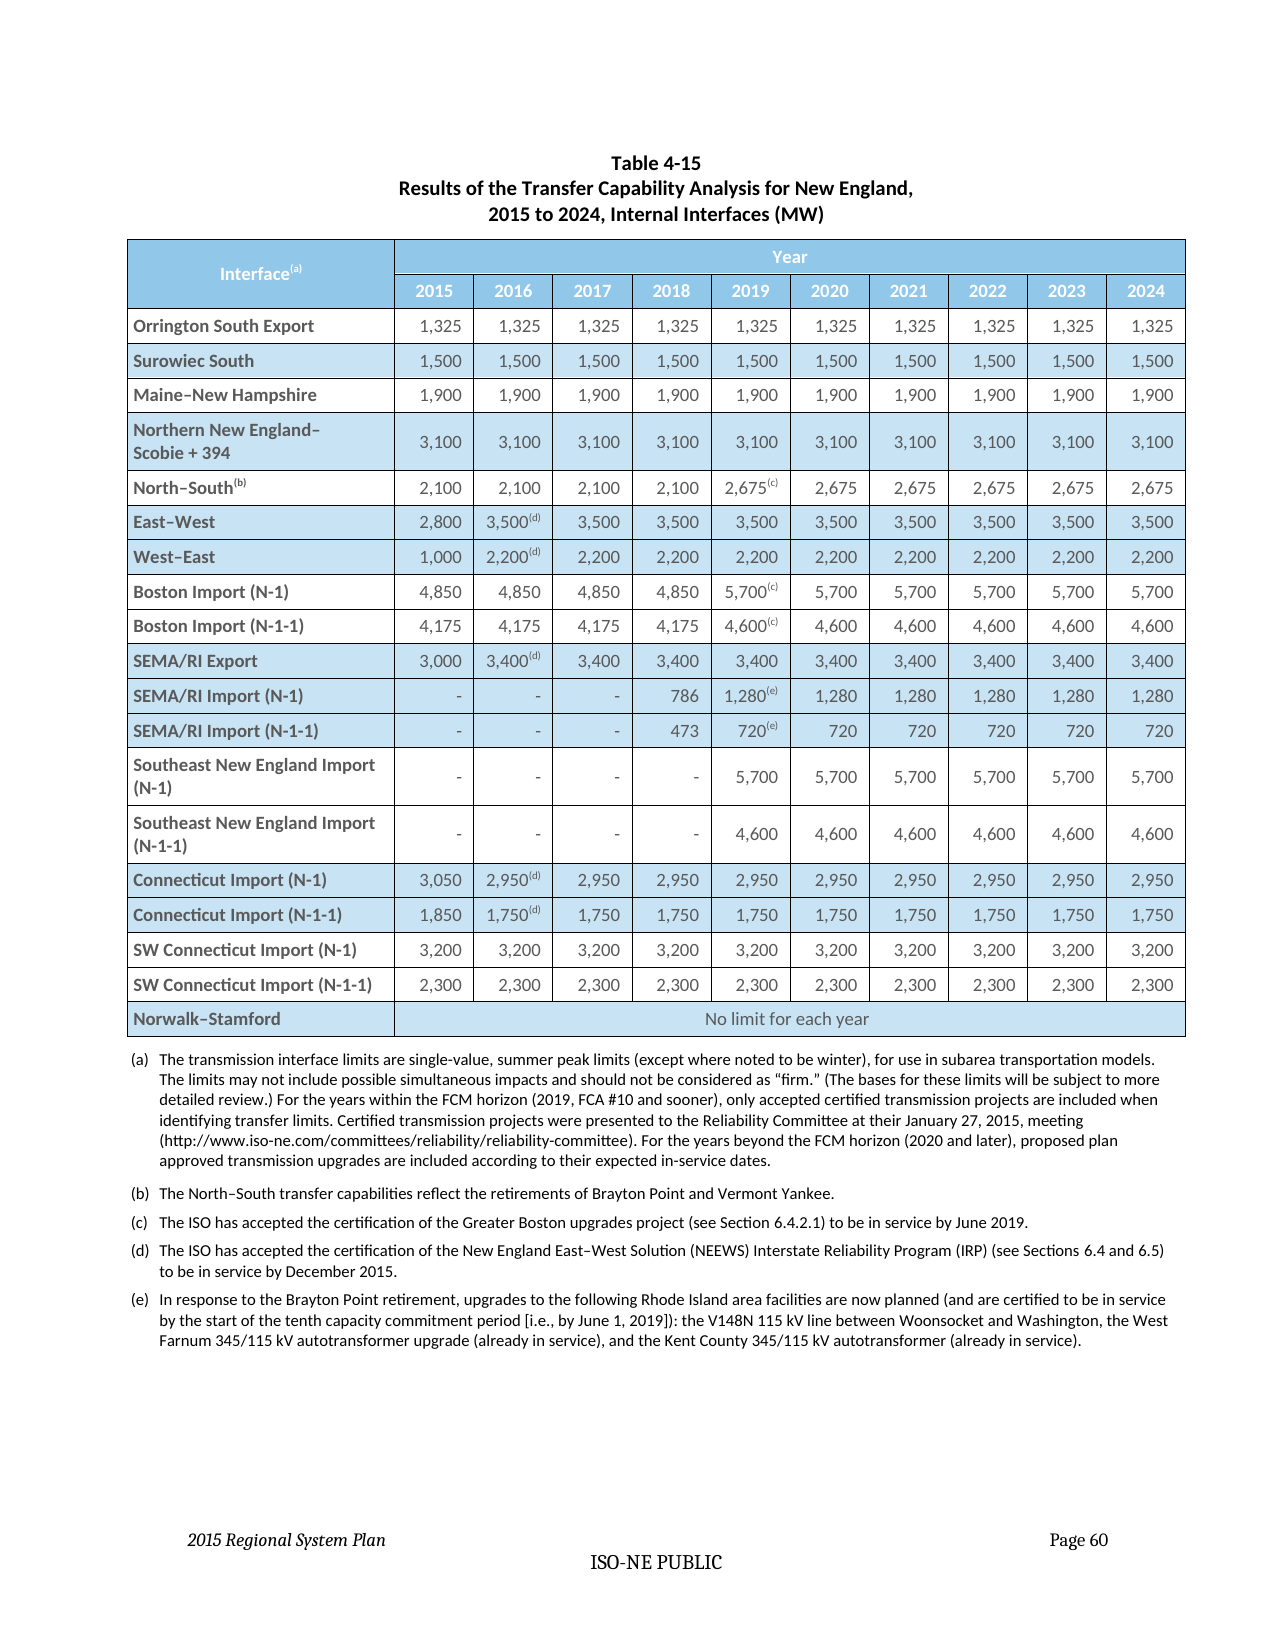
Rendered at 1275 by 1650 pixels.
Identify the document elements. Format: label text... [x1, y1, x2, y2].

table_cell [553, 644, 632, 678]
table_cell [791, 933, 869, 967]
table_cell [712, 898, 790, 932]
text (d) The ISO has accepted the certification of the New England East–West Solution (NEEWS) Interstate Reliability Program (IRP) (see Sections 6.4 and 6.5) to be in service by December 2015. [131, 1241, 1182, 1281]
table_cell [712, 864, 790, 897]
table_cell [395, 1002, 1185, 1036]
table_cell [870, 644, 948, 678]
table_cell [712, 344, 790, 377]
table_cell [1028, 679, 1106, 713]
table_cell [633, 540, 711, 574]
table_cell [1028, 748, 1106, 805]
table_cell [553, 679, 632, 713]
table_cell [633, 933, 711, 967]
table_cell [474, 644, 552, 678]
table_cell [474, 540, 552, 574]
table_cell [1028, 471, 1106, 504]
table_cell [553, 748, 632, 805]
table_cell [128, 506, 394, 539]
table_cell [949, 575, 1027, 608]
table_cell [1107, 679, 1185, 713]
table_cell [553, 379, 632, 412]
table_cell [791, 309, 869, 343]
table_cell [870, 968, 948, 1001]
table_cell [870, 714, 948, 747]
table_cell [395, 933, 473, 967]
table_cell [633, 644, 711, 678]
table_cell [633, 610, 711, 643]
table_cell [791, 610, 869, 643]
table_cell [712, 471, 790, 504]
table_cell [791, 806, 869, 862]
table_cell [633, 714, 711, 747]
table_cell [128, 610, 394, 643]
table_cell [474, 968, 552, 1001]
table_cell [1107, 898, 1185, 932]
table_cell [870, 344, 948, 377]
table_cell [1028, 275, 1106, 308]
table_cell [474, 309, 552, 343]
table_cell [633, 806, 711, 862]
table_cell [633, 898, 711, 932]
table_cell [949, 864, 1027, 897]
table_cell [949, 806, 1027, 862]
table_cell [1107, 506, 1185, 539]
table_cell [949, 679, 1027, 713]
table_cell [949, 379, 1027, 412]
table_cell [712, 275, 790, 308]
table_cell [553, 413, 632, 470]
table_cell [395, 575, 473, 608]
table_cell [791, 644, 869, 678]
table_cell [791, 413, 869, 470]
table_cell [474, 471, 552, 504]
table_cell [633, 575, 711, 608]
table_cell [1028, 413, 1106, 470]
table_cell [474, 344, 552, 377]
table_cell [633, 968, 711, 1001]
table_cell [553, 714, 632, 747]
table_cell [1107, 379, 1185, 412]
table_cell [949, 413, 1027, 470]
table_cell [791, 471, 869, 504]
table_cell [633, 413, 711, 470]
text (e) In response to the Brayton Point retirement, upgrades to the following Rhode Island area facilities are now planned (and are certified to be in service by the start of the tenth capacity commitment period [i.e., by June 1, 2019]): the V148N 115 kV line between Woonsocket and Washington, the West Farnum 345/115 kV autotransformer upgrade (already in service), and the Kent County 345/115 kV autotransformer (already in service). [131, 1289, 1182, 1351]
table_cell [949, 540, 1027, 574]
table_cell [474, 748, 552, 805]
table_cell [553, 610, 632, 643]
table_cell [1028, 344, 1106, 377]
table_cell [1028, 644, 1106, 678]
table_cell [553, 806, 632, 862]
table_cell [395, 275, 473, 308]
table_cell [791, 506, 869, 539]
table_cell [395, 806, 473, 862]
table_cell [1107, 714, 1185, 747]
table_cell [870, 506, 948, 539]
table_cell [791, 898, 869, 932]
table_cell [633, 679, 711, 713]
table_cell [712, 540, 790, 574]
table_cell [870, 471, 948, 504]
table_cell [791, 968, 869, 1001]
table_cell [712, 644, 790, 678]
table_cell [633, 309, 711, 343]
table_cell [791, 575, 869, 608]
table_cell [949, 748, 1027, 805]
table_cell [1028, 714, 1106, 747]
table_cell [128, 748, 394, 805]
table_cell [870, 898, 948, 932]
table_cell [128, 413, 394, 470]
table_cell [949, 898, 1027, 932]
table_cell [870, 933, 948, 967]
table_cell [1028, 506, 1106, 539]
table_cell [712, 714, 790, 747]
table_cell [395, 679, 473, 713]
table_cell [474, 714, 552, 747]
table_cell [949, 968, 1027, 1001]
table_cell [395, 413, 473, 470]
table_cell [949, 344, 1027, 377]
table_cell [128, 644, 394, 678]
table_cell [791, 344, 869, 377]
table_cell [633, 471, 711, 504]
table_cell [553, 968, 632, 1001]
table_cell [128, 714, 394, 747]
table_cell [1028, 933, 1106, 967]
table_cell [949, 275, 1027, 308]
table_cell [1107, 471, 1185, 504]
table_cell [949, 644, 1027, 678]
text (c) The ISO has accepted the certification of the Greater Boston upgrades project (see Section 6.4.2.1) to be in service by June 2019. [131, 1212, 1182, 1232]
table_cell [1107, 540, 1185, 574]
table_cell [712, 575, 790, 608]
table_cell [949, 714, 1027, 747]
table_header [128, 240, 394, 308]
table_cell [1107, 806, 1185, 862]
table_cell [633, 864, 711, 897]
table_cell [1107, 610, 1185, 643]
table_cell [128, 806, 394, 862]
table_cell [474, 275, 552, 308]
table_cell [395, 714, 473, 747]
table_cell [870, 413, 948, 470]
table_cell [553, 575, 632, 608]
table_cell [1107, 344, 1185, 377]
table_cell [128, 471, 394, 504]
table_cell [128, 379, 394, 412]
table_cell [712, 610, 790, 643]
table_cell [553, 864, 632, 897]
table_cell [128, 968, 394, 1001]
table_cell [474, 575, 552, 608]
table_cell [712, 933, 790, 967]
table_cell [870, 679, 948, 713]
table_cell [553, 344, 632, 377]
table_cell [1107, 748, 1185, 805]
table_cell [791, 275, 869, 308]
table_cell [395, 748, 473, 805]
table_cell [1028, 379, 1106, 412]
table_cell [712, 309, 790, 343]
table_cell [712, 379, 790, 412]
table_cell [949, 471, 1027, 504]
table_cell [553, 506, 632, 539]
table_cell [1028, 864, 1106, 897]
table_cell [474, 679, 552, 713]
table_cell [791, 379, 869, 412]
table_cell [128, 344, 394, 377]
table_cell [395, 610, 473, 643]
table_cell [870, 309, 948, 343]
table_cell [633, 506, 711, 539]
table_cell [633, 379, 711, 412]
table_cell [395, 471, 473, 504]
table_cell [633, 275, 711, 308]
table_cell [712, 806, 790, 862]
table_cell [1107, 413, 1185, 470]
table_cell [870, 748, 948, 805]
list The North–South transfer capabilities reflect the retirements of Brayton Point and Vermont Yankee. [131, 1183, 1182, 1204]
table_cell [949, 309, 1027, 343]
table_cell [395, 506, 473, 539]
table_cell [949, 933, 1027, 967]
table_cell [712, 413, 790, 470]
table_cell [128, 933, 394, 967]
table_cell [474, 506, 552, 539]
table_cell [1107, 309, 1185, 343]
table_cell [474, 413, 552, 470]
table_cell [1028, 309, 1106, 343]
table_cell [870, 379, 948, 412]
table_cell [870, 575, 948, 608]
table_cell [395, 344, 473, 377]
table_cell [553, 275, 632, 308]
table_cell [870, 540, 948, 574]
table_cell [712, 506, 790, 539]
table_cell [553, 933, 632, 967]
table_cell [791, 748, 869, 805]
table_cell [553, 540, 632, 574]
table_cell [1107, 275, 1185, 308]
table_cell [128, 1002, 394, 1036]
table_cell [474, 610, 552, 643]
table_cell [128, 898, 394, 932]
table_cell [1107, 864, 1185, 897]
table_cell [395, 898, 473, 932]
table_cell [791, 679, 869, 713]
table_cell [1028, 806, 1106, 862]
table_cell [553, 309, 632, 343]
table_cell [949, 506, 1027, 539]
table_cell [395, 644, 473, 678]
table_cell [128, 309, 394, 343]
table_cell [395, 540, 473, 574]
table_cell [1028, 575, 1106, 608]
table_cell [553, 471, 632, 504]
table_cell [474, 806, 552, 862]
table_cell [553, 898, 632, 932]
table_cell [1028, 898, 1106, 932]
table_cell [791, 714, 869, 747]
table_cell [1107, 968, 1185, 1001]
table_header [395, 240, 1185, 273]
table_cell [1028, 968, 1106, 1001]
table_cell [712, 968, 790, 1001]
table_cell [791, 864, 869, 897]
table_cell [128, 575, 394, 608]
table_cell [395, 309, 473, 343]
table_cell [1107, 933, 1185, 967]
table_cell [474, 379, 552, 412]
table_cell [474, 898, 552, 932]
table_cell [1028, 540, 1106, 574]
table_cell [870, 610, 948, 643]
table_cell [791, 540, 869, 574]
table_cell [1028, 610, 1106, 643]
list The transmission interface limits are single-value, summer peak limits (except where noted to be winter), for use in subarea transportation models. The limits may not include possible simultaneous impacts and should not be considered as “firm.” (The bases for these limits will be subject to more detailed review.) For the years within the FCM horizon (2019, FCA #10 and sooner), only accepted certified transmission projects are included when identifying transfer limits. Certified transmission projects were presented to the Reliability Committee at their January 27, 2015, meeting (http://www.iso-ne.com/committees/reliability/reliability-committee). For the years beyond the FCM horizon (2020 and later), proposed plan approved transmission upgrades are included according to their expected in-service dates. [131, 1049, 1182, 1171]
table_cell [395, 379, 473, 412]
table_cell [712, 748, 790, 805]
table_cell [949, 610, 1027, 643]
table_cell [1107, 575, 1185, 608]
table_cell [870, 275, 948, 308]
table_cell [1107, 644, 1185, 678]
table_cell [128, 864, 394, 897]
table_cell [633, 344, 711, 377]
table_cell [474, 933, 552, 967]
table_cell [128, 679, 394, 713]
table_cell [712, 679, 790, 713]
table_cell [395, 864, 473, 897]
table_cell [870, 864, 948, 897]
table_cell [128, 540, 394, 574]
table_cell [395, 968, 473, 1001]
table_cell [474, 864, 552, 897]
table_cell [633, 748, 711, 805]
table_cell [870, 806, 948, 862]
